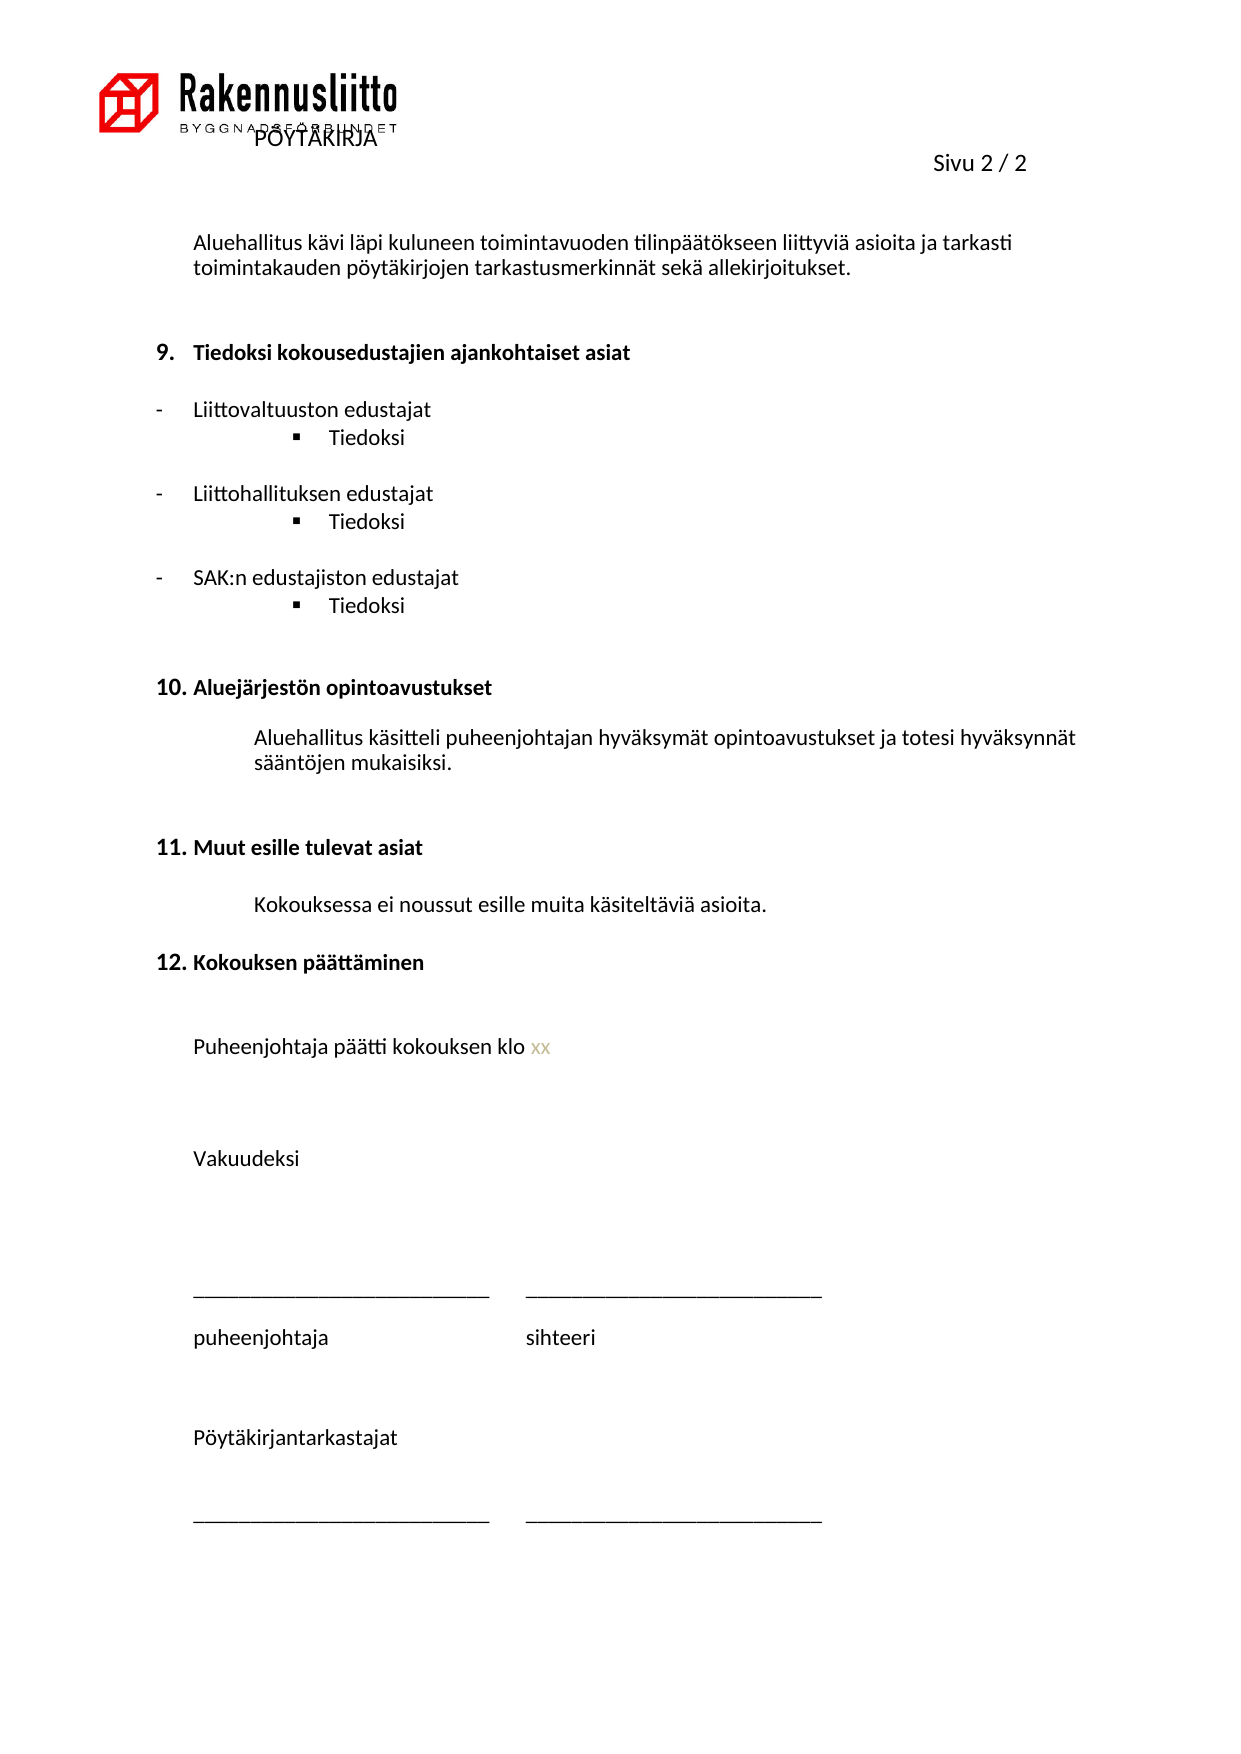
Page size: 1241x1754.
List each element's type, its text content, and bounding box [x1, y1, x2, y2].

list Tiedoksi kokousedustajien ajankohtaiset asiat [156, 337, 1122, 367]
list Muut esille tulevat asiat [156, 831, 1122, 862]
text puheenjohtaja sihteeri [118, 1326, 1122, 1351]
list Aluejärjestön opintoavustukset [156, 675, 1122, 700]
list Tiedoksi [291, 591, 1122, 619]
list Liittohallituksen edustajat [156, 479, 1122, 507]
text Kokouksessa ei noussut esille muita käsiteltäviä asioita. [254, 890, 1122, 918]
list SAK:n edustajiston edustajat [156, 563, 1122, 591]
list Liittovaltuuston edustajat [156, 395, 1122, 423]
list Tiedoksi [291, 507, 1122, 535]
text Pöytäkirjantarkastajat [193, 1426, 1122, 1451]
text Puheenjohtaja päätti kokouksen klo xx [193, 1032, 1122, 1061]
text Vakuudeksi [193, 1144, 1122, 1173]
list Aluehallitus käsitteli puheenjohtajan hyväksymät opintoavustukset ja totesi hyväksynnät sääntöjen mukaisiksi. [254, 725, 1122, 775]
list Tiedoksi [291, 423, 1122, 451]
text __________________________ __________________________ [193, 1276, 1122, 1301]
list Aluehallitus kävi läpi kuluneen toimintavuoden tilinpäätökseen liittyviä asioita ja tarkasti toimintakauden pöytäkirjojen tarkastusmerkinnät sekä allekirjoitukset. [193, 231, 1122, 281]
list Kokouksen päättäminen [156, 946, 1122, 976]
text __________________________ __________________________ [193, 1501, 1122, 1526]
picture [99, 72, 397, 133]
